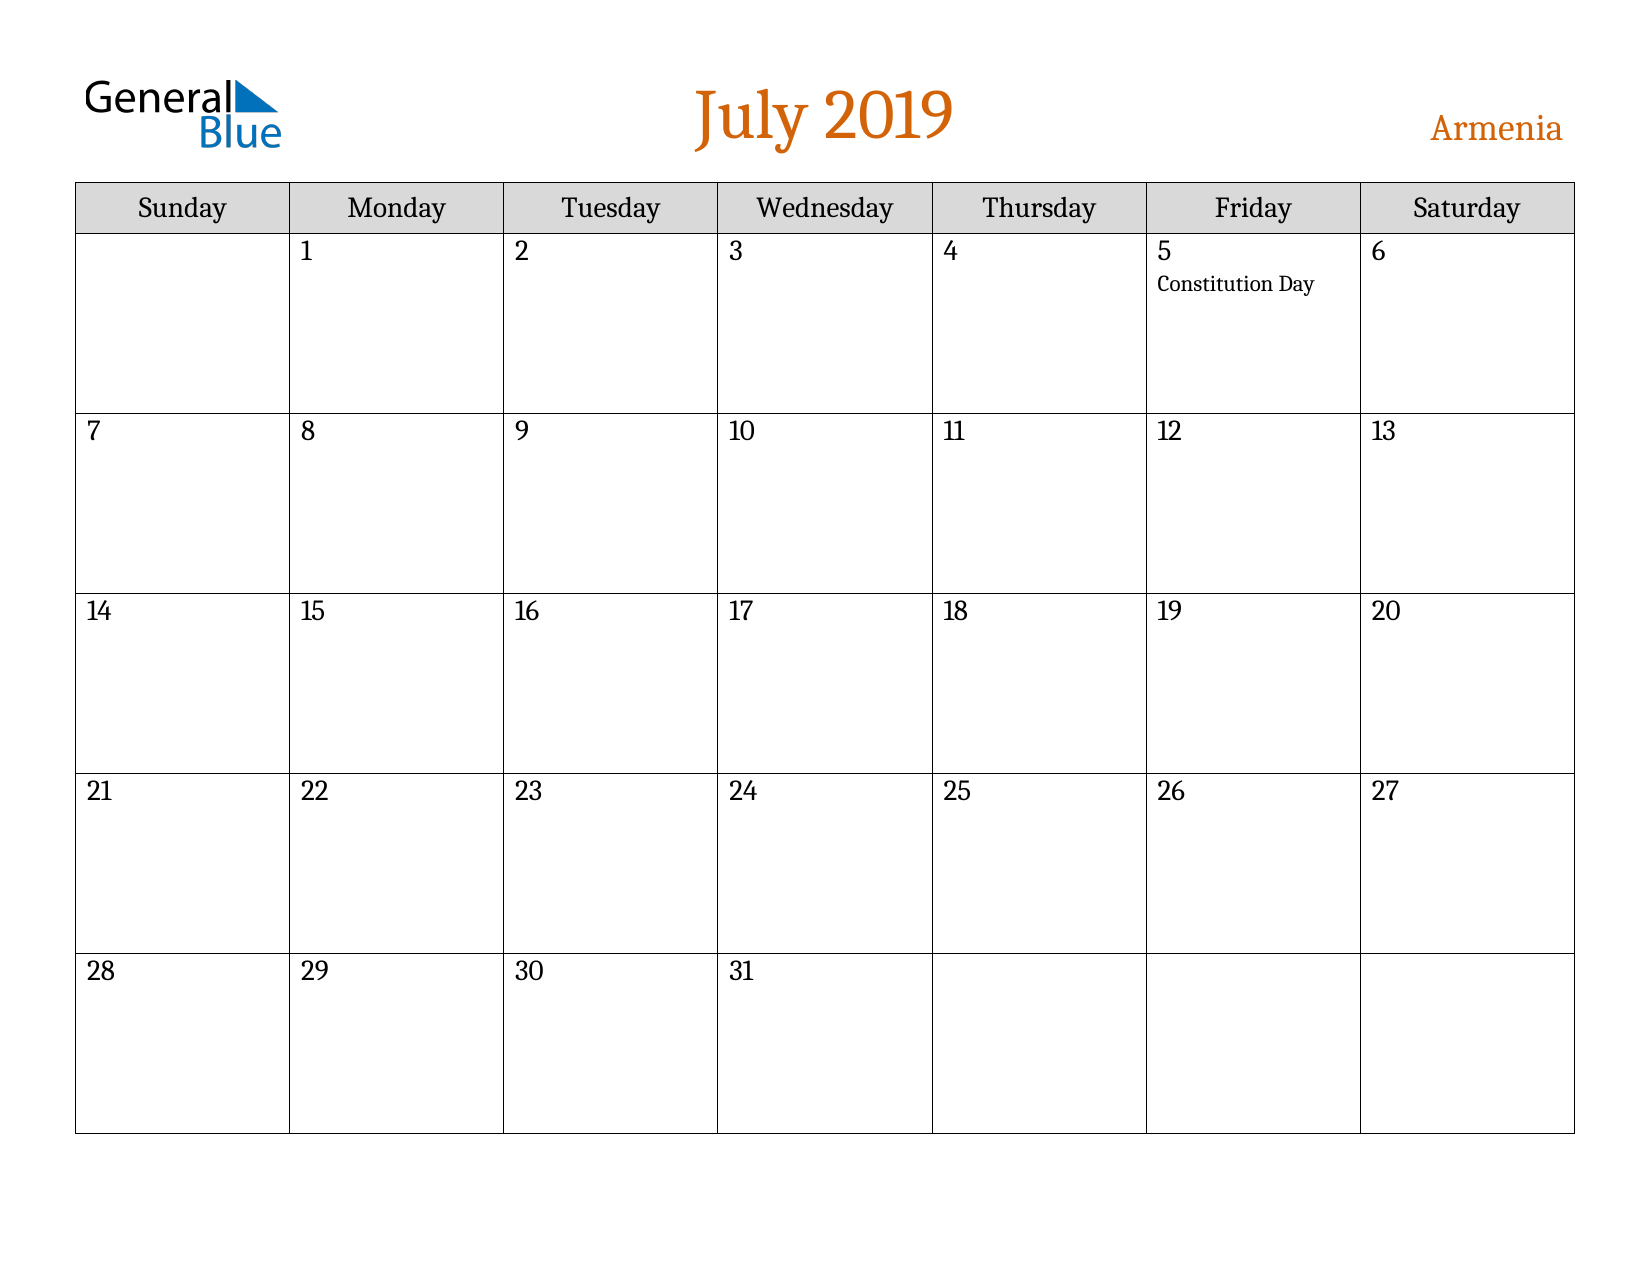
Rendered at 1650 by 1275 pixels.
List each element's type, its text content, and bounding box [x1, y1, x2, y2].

table_cell [504, 270, 717, 413]
table_cell 14 [76, 594, 289, 630]
table_cell [933, 630, 1146, 773]
table_cell 17 [718, 594, 932, 630]
table_cell Saturday [1361, 183, 1574, 233]
table_cell [933, 450, 1146, 593]
table_cell Wednesday [718, 183, 932, 233]
table_cell 8 [290, 414, 503, 450]
table_cell [1361, 450, 1574, 593]
table_cell [1147, 450, 1360, 593]
table_cell 13 [1361, 414, 1574, 450]
table_cell 26 [1147, 774, 1360, 810]
table_cell Tuesday [504, 183, 717, 233]
table_cell [933, 270, 1146, 413]
table_cell 24 [718, 774, 932, 810]
table_cell [76, 810, 289, 953]
table_cell [504, 990, 717, 1133]
table_cell 28 [76, 954, 289, 990]
table_cell [1147, 630, 1360, 773]
table_cell 20 [1361, 594, 1574, 630]
table_cell 4 [933, 234, 1146, 270]
table_cell 31 [718, 954, 932, 990]
table_header July 2019 [504, 75, 1146, 182]
picture [86, 80, 281, 148]
table_cell [290, 810, 503, 953]
table_cell [718, 450, 932, 593]
table_cell 9 [504, 414, 717, 450]
table_cell [1361, 270, 1574, 413]
table_cell Constitution Day [1147, 270, 1360, 413]
table_cell 22 [290, 774, 503, 810]
table_cell 27 [1361, 774, 1574, 810]
table_cell Thursday [933, 183, 1146, 233]
table_cell [504, 450, 717, 593]
table_cell 29 [290, 954, 503, 990]
table_cell [1361, 630, 1574, 773]
table_cell Monday [290, 183, 503, 233]
table_cell [1361, 810, 1574, 953]
table_cell [718, 990, 932, 1133]
table_cell [1361, 990, 1574, 1133]
table_cell [933, 954, 1146, 990]
table_cell 30 [504, 954, 717, 990]
table_cell [933, 810, 1146, 953]
table_cell [718, 270, 932, 413]
table_cell [718, 630, 932, 773]
table_cell 15 [290, 594, 503, 630]
table_cell 23 [504, 774, 717, 810]
table_cell [1361, 954, 1574, 990]
table_cell 6 [1361, 234, 1574, 270]
table_cell [504, 630, 717, 773]
table_cell [290, 990, 503, 1133]
table_cell 11 [933, 414, 1146, 450]
table_cell 7 [76, 414, 289, 450]
table_cell 2 [504, 234, 717, 270]
table_cell [1147, 954, 1360, 990]
table_cell 19 [1147, 594, 1360, 630]
table_cell [76, 450, 289, 593]
table_cell [290, 630, 503, 773]
table_cell [76, 234, 289, 270]
table_cell [1147, 990, 1360, 1133]
table_cell 25 [933, 774, 1146, 810]
table_cell [504, 810, 717, 953]
table_cell 18 [933, 594, 1146, 630]
table_cell 5 [1147, 234, 1360, 270]
table_cell [76, 630, 289, 773]
table_cell 1 [290, 234, 503, 270]
table_cell [933, 990, 1146, 1133]
table_cell 10 [718, 414, 932, 450]
table_cell [1147, 810, 1360, 953]
table_header Armenia [1146, 75, 1574, 182]
table_cell [290, 270, 503, 413]
table_cell 3 [718, 234, 932, 270]
table_cell [76, 990, 289, 1133]
table_cell Sunday [76, 183, 289, 233]
table_cell [290, 450, 503, 593]
table_cell 21 [76, 774, 289, 810]
table_cell Friday [1147, 183, 1360, 233]
table_header [76, 75, 503, 182]
table_cell 16 [504, 594, 717, 630]
table_cell 12 [1147, 414, 1360, 450]
table_cell [718, 810, 932, 953]
table_cell [76, 270, 289, 413]
